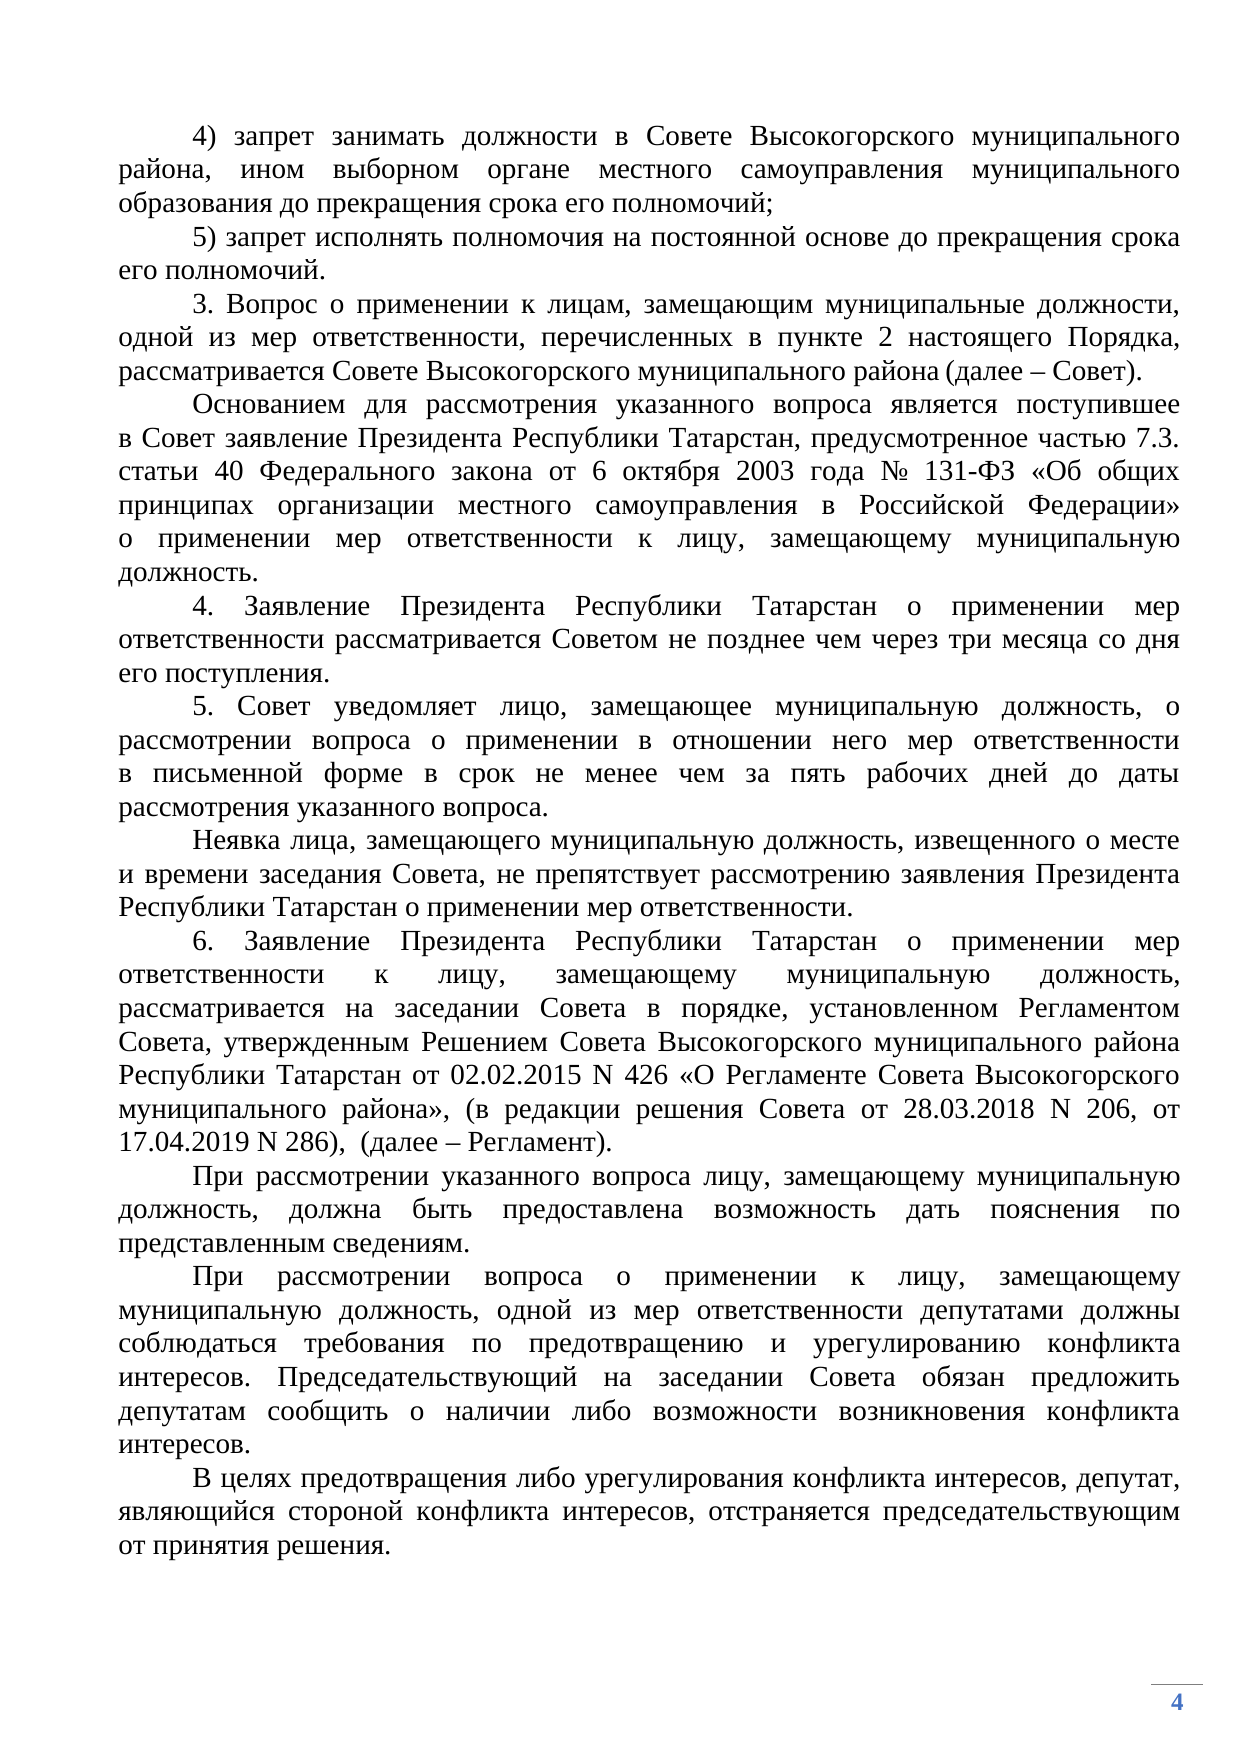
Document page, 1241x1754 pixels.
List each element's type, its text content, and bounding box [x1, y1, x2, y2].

text 5) запрет исполнять полномочия на постоянной основе до прекращения срока его полномочий. [118, 219, 1181, 286]
text В целях предотвращения либо урегулирования конфликта интересов, депутат, являющийся стороной конфликта интересов, отстраняется председательствующим от принятия решения. [118, 1460, 1181, 1560]
text 3. Вопрос о применении к лицам, замещающим муниципальные должности, одной из мер ответственности, перечисленных в пункте 2 настоящего Порядка, рассматривается Совете Высокогорского муниципального района (далее – Совет). [118, 286, 1181, 386]
text 4. Заявление Президента Республики Татарстан о применении мер ответственности рассматривается Советом не позднее чем через три месяца со дня его поступления. [118, 588, 1181, 688]
text 6. Заявление Президента Республики Татарстан о применении мер ответственности к лицу, замещающему муниципальную должность, рассматривается на заседании Совета в порядке, установленном Регламентом Совета, утвержденным Решением Совета Высокогорского муниципального района Республики Татарстан от 02.02.2015 N 426 «О Регламенте Совета Высокогорского муниципального района», (в редакции решения Совета от 28.03.2018 N 206, от 17.04.2019 N 286), (далее – Регламент). [118, 923, 1181, 1158]
text 5. Совет уведомляет лицо, замещающее муниципальную должность, о рассмотрении вопроса о применении в отношении него мер ответственности в письменной форме в срок не менее чем за пять рабочих дней до даты рассмотрения указанного вопроса. [118, 688, 1181, 822]
text При рассмотрении указанного вопроса лицу, замещающему муниципальную должность, должна быть предоставлена возможность дать пояснения по представленным сведениям. [118, 1158, 1181, 1258]
text Неявка лица, замещающего муниципальную должность, извещенного о месте и времени заседания Совета, не препятствует рассмотрению заявления Президента Республики Татарстан о применении мер ответственности. [118, 822, 1181, 923]
text При рассмотрении вопроса о применении к лицу, замещающему муниципальную должность, одной из мер ответственности депутатами должны соблюдаться требования по предотвращению и урегулированию конфликта интересов. Председательствующий на заседании Совета обязан предложить депутатам сообщить о наличии либо возможности возникновения конфликта интересов. [118, 1258, 1181, 1460]
text 4) запрет занимать должности в Совете Высокогорского муниципального района, ином выборном органе местного самоуправления муниципального образования до прекращения срока его полномочий; [118, 118, 1181, 219]
text Основанием для рассмотрения указанного вопроса является поступившее в Совет заявление Президента Республики Татарстан, предусмотренное частью 7.3. статьи 40 Федерального закона от 6 октября 2003 года № 131-ФЗ «Об общих принципах организации местного самоуправления в Российской Федерации» о применении мер ответственности к лицу, замещающему муниципальную должность. [118, 386, 1181, 588]
